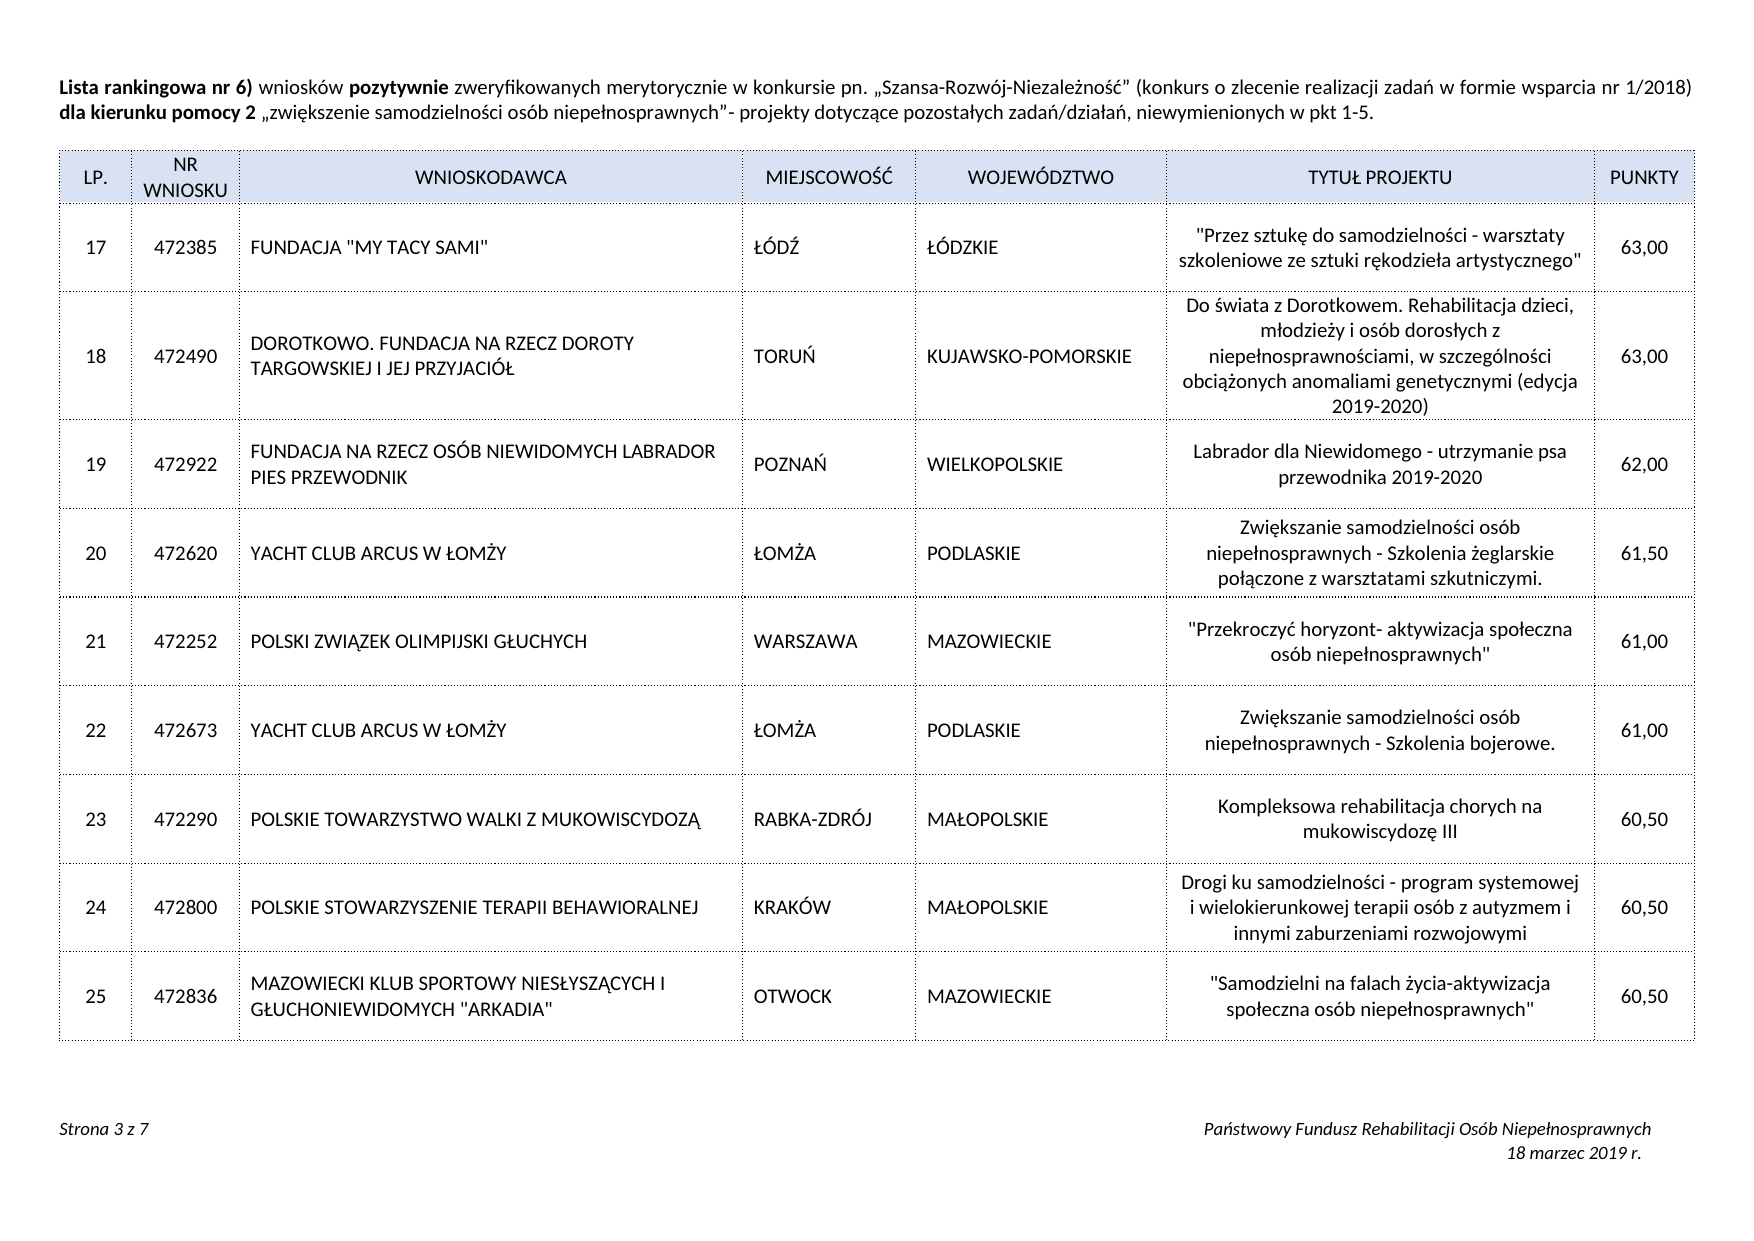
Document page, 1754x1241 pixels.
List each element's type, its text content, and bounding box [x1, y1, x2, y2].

table_cell DOROTKOWO. FUNDACJA NA RZECZ DOROTY TARGOWSKIEJ I JEJ PRZYJACIÓŁ [239, 291, 742, 419]
table_cell MAŁOPOLSKIE [916, 774, 1166, 862]
table_header WOJEWÓDZTWO [916, 150, 1166, 202]
table_cell 61,50 [1594, 508, 1694, 596]
table_cell 24 [60, 863, 132, 951]
table_cell Zwiększanie samodzielności osób niepełnosprawnych - Szkolenia bojerowe. [1166, 685, 1594, 774]
table_cell Zwiększanie samodzielności osób niepełnosprawnych - Szkolenia żeglarskie połączone z warsztatami szkutniczymi. [1166, 508, 1594, 596]
table_cell Labrador dla Niewidomego - utrzymanie psa przewodnika 2019-2020 [1166, 419, 1594, 508]
table_cell Drogi ku samodzielności - program systemowej i wielokierunkowej terapii osób z autyzmem i innymi zaburzeniami rozwojowymi [1166, 863, 1594, 951]
table_header PUNKTY [1594, 150, 1694, 202]
table_cell 472252 [132, 596, 239, 685]
table_cell FUNDACJA NA RZECZ OSÓB NIEWIDOMYCH LABRADOR PIES PRZEWODNIK [239, 419, 742, 508]
table_cell 60,50 [1594, 951, 1694, 1040]
table_header MIEJSCOWOŚĆ [743, 150, 916, 202]
table_cell 19 [60, 419, 132, 508]
table_header WNIOSKODAWCA [239, 150, 742, 202]
table_cell Kompleksowa rehabilitacja chorych na mukowiscydozę III [1166, 774, 1594, 862]
table_cell "Przekroczyć horyzont- aktywizacja społeczna osób niepełnosprawnych" [1166, 596, 1594, 685]
table_cell 25 [60, 951, 132, 1040]
table_cell 20 [60, 508, 132, 596]
table_cell 21 [60, 596, 132, 685]
table_cell WIELKOPOLSKIE [916, 419, 1166, 508]
table_cell POLSKI ZWIĄZEK OLIMPIJSKI GŁUCHYCH [239, 596, 742, 685]
table_cell MAZOWIECKIE [916, 596, 1166, 685]
table_cell "Przez sztukę do samodzielności - warsztaty szkoleniowe ze sztuki rękodzieła artystycznego" [1166, 203, 1594, 291]
table_cell MAŁOPOLSKIE [916, 863, 1166, 951]
table_cell 472385 [132, 203, 239, 291]
table_cell YACHT CLUB ARCUS W ŁOMŻY [239, 685, 742, 774]
table_cell PODLASKIE [916, 508, 1166, 596]
table_cell 61,00 [1594, 685, 1694, 774]
table_cell MAZOWIECKIE [916, 951, 1166, 1040]
table_cell 61,00 [1594, 596, 1694, 685]
table_cell 472800 [132, 863, 239, 951]
table_cell ŁOMŻA [743, 508, 916, 596]
table_cell KUJAWSKO-POMORSKIE [916, 291, 1166, 419]
table_cell FUNDACJA "MY TACY SAMI" [239, 203, 742, 291]
table_cell 472290 [132, 774, 239, 862]
table_cell 63,00 [1594, 291, 1694, 419]
table_cell 22 [60, 685, 132, 774]
table_cell 23 [60, 774, 132, 862]
table_cell YACHT CLUB ARCUS W ŁOMŻY [239, 508, 742, 596]
table_header NR WNIOSKU [132, 150, 239, 202]
table_cell ŁÓDZKIE [916, 203, 1166, 291]
table_cell 63,00 [1594, 203, 1694, 291]
table_cell KRAKÓW [743, 863, 916, 951]
table_cell ŁÓDŹ [743, 203, 916, 291]
table_cell 17 [60, 203, 132, 291]
table_cell Do świata z Dorotkowem. Rehabilitacja dzieci, młodzieży i osób dorosłych z niepełnosprawnościami, w szczególności obciążonych anomaliami genetycznymi (edycja 2019-2020) [1166, 291, 1594, 419]
table_cell POLSKIE STOWARZYSZENIE TERAPII BEHAWIORALNEJ [239, 863, 742, 951]
table_cell RABKA-ZDRÓJ [743, 774, 916, 862]
table_cell 472620 [132, 508, 239, 596]
table_cell OTWOCK [743, 951, 916, 1040]
table_cell 472922 [132, 419, 239, 508]
table_cell MAZOWIECKI KLUB SPORTOWY NIESŁYSZĄCYCH I GŁUCHONIEWIDOMYCH "ARKADIA" [239, 951, 742, 1040]
table_cell POZNAŃ [743, 419, 916, 508]
table_header LP. [60, 150, 132, 202]
table_cell TORUŃ [743, 291, 916, 419]
table_cell "Samodzielni na falach życia-aktywizacja społeczna osób niepełnosprawnych" [1166, 951, 1594, 1040]
table_cell PODLASKIE [916, 685, 1166, 774]
table_cell 472490 [132, 291, 239, 419]
table_cell ŁOMŻA [743, 685, 916, 774]
table_header TYTUŁ PROJEKTU [1166, 150, 1594, 202]
table_cell 60,50 [1594, 774, 1694, 862]
table_cell WARSZAWA [743, 596, 916, 685]
table_cell POLSKIE TOWARZYSTWO WALKI Z MUKOWISCYDOZĄ [239, 774, 742, 862]
table_cell 472836 [132, 951, 239, 1040]
table_cell 472673 [132, 685, 239, 774]
table_cell 18 [60, 291, 132, 419]
table_cell 60,50 [1594, 863, 1694, 951]
table_cell 62,00 [1594, 419, 1694, 508]
